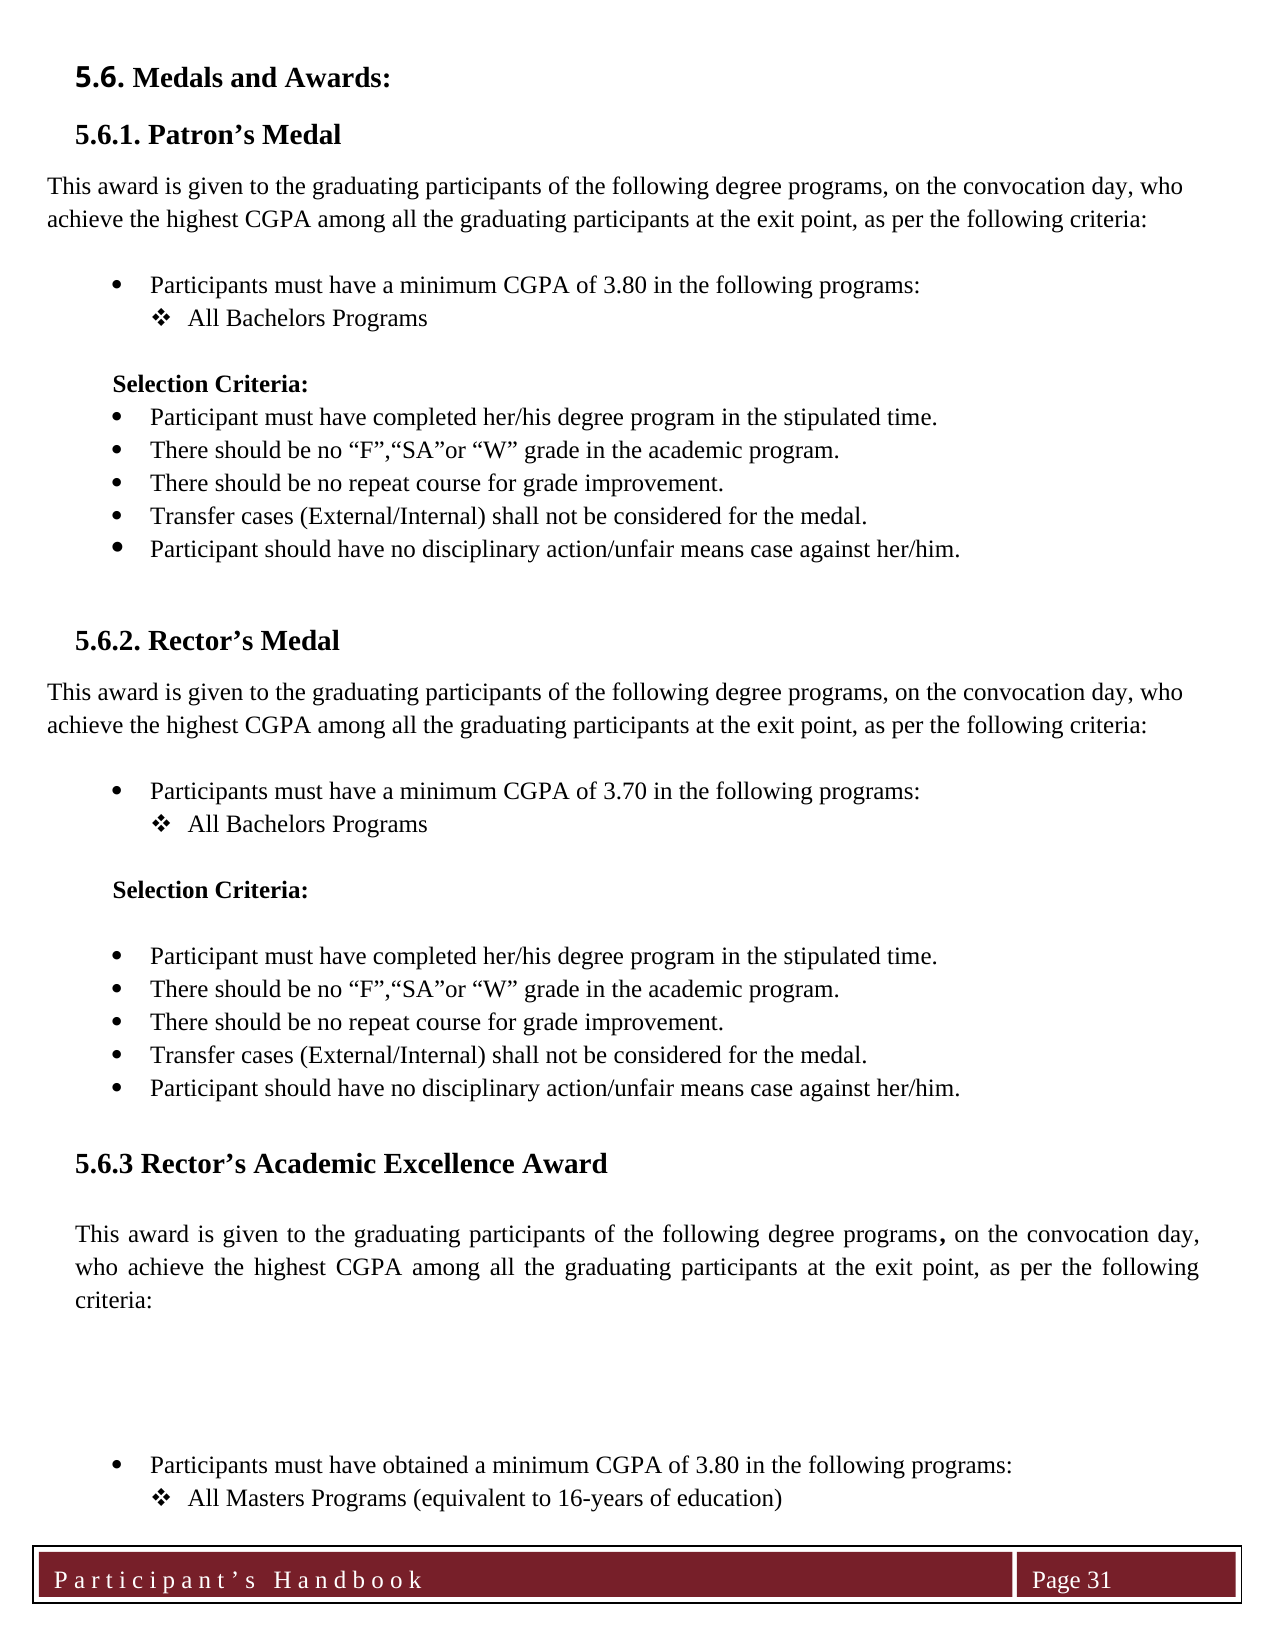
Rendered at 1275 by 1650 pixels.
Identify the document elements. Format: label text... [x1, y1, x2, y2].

text This award is given to the graduating participants of the following degree programs, on the convocation day, who achieve the highest CGPA among all the graduating participants at the exit point, as per the following criteria: [47, 677, 1200, 739]
list Participant should have no disciplinary action/unfair means case against her/him. [112, 534, 1200, 564]
list Participants must have a minimum CGPA of 3.80 in the following programs: [112, 270, 1200, 299]
text This award is given to the graduating participants of the following degree programs, on the convocation day, who achieve the highest CGPA among all the graduating participants at the exit point, as per the following criteria: [47, 171, 1200, 233]
text 5.6.3 Rector’s Academic Excellence Award [75, 1146, 1200, 1180]
list All Bachelors Programs [150, 303, 1200, 332]
list There should be no “F”,“SA”or “W” grade in the academic program. [112, 974, 1200, 1003]
list There should be no “F”,“SA”or “W” grade in the academic program. [112, 435, 1200, 464]
list Participants must have obtained a minimum CGPA of 3.80 in the following programs: [112, 1451, 1200, 1479]
text 5.6. Medals and Awards: [75, 56, 1200, 96]
list All Masters Programs (equivalent to 16-years of education) [150, 1483, 1200, 1512]
text Selection Criteria: [112, 875, 1200, 904]
list There should be no repeat course for grade improvement. [112, 468, 1200, 497]
list Participant should have no disciplinary action/unfair means case against her/him. [112, 1073, 1200, 1102]
list Participants must have a minimum CGPA of 3.70 in the following programs: [112, 776, 1200, 805]
text 5.6.2. Rector’s Medal [75, 623, 1200, 656]
list Participant must have completed her/his degree program in the stipulated time. [112, 941, 1200, 970]
text This award is given to the graduating participants of the following degree programs, on the convocation day, who achieve the highest CGPA among all the graduating participants at the exit point, as per the following criteria: [75, 1219, 1200, 1314]
list There should be no repeat course for grade improvement. [112, 1007, 1200, 1036]
list Participant must have completed her/his degree program in the stipulated time. [112, 402, 1200, 431]
text Selection Criteria: [112, 369, 1200, 398]
list Transfer cases (External/Internal) shall not be considered for the medal. [112, 1040, 1200, 1069]
list Transfer cases (External/Internal) shall not be considered for the medal. [112, 501, 1200, 530]
list All Bachelors Programs [150, 809, 1200, 838]
text 5.6.1. Patron’s Medal [75, 117, 1200, 150]
